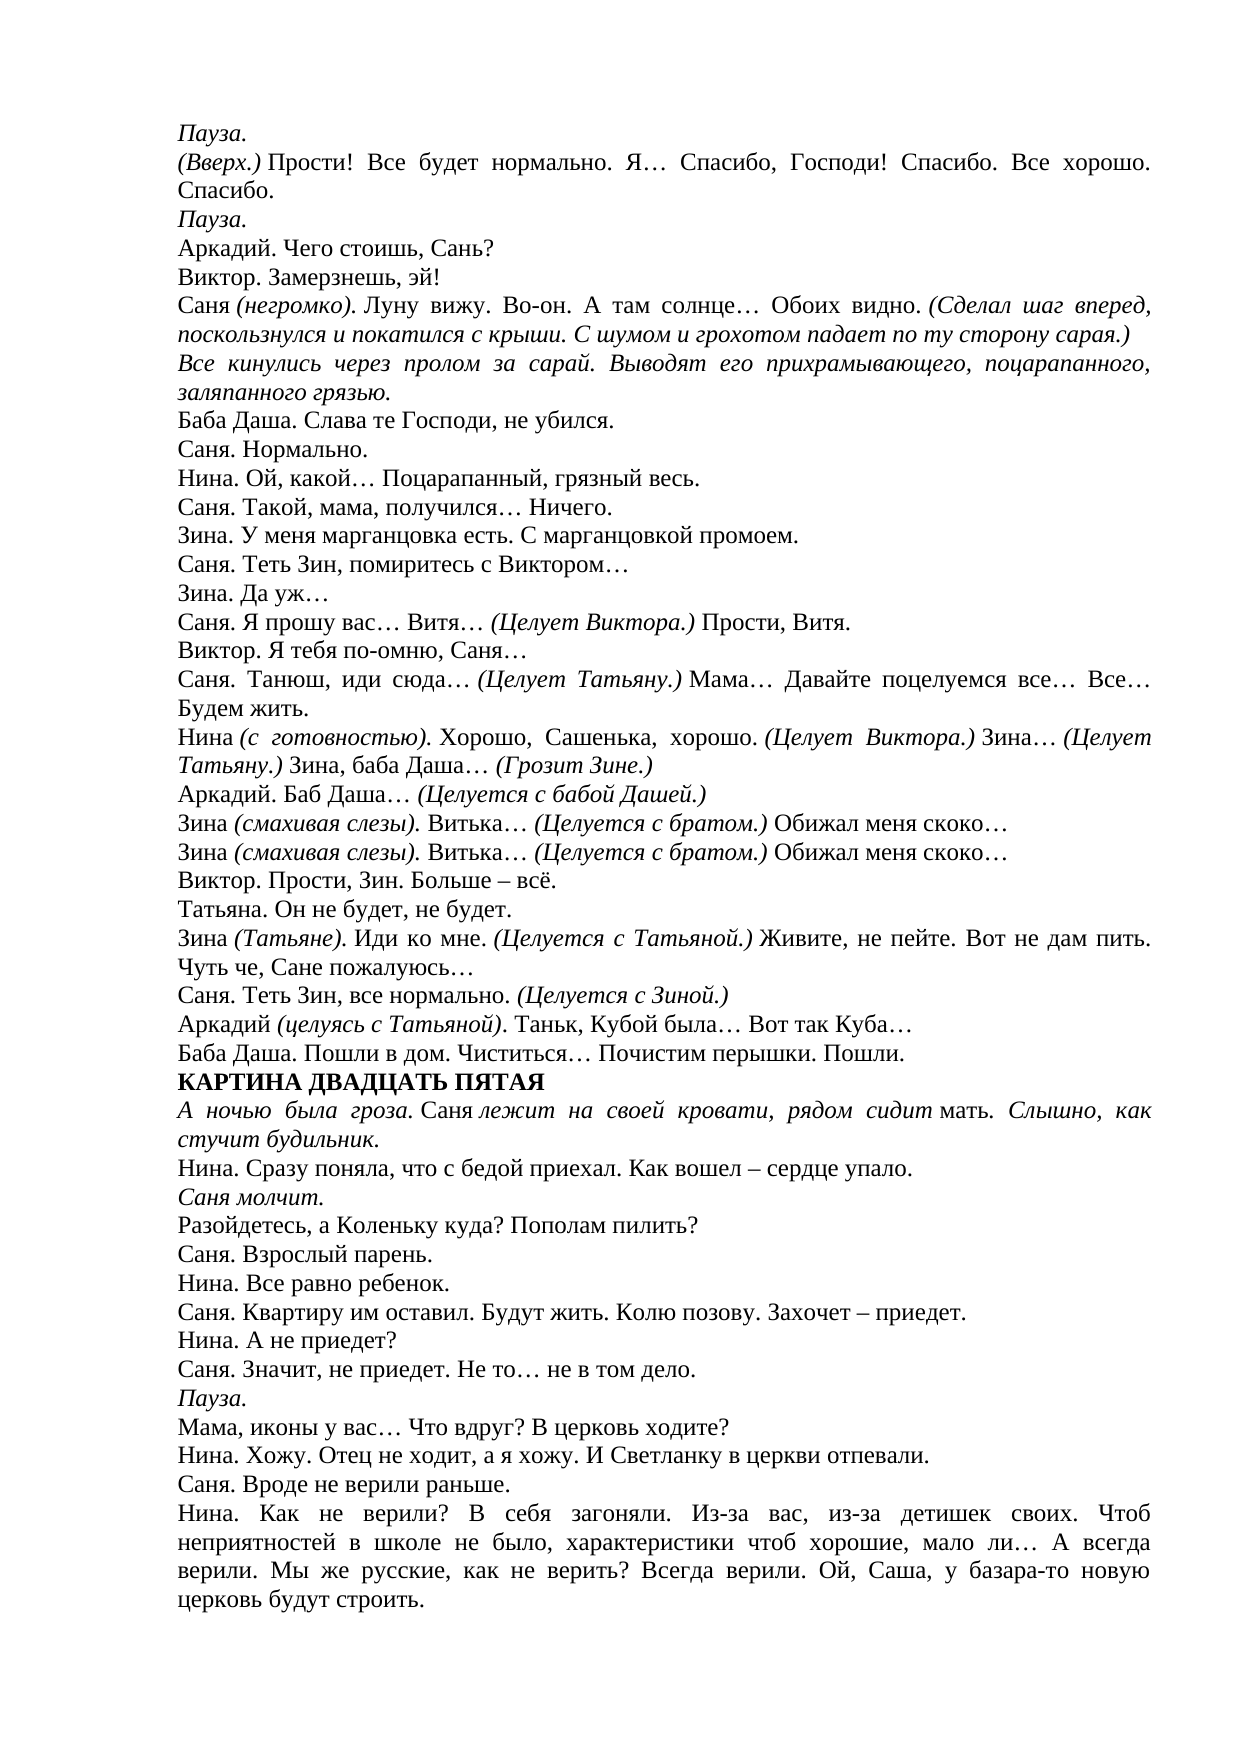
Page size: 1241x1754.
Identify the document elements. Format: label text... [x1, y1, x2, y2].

text Нина. Ой, какой… Поцарапанный, грязный весь. [177, 463, 1152, 492]
text Зина (смахивая слезы). Витька… (Целуется с братом.) Обижал меня скоко… [177, 808, 1152, 837]
text Разойдетесь, а Коленьку куда? Пополам пилить? [177, 1211, 1152, 1239]
text Саня. Взрослый парень. [177, 1239, 1152, 1268]
text Зина (смахивая слезы). Витька… (Целуется с братом.) Обижал меня скоко… [177, 837, 1152, 866]
text (Вверх.) Прости! Все будет нормально. Я… Спасибо, Господи! Спасибо. Все хорошо. Спасибо. [177, 147, 1152, 204]
text Пауза. [177, 1383, 1152, 1412]
text Пауза. [177, 118, 1152, 147]
text Аркадий. Баб Даша… (Целуется с бабой Дашей.) [177, 779, 1152, 808]
text Саня. Нормально. [177, 434, 1152, 463]
text Саня. Я прошу вас… Витя… (Целует Виктора.) Прости, Витя. [177, 607, 1152, 636]
text Мама, иконы у вас… Что вдруг? В церковь ходите? [177, 1412, 1152, 1441]
text Зина (Татьяне). Иди ко мне. (Целуется с Татьяной.) Живите, не пейте. Вот не дам пить. Чуть че, Сане пожалуюсь… [177, 923, 1152, 981]
text Саня. Теть Зин, помиритесь с Виктором… [177, 549, 1152, 578]
text Саня молчит. [177, 1182, 1152, 1211]
text Нина (с готовностью). Хорошо, Сашенька, хорошо. (Целует Виктора.) Зина… (Целует Татьяну.) Зина, баба Даша… (Грозит Зине.) [177, 722, 1152, 779]
text Саня. Теть Зин, все нормально. (Целуется с Зиной.) [177, 981, 1152, 1009]
text Зина. Да уж… [177, 578, 1152, 607]
text Все кинулись через пролом за сарай. Выводят его прихрамывающего, поцарапанного, заляпанного грязью. [177, 348, 1152, 406]
text Нина. А не приедет? [177, 1326, 1152, 1354]
text Аркадий. Чего стоишь, Сань? [177, 233, 1152, 262]
text Виктор. Замерзнешь, эй! [177, 262, 1152, 291]
text Саня. Квартиру им оставил. Будут жить. Колю позову. Захочет – приедет. [177, 1297, 1152, 1326]
text Саня. Такой, мама, получился… Ничего. [177, 492, 1152, 521]
text Нина. Сразу поняла, что с бедой приехал. Как вошел – сердце упало. [177, 1153, 1152, 1182]
text Нина. Хожу. Отец не ходит, а я хожу. И Светланку в церкви отпевали. [177, 1441, 1152, 1469]
text Татьяна. Он не будет, не будет. [177, 894, 1152, 923]
text А ночью была гроза. Саня лежит на своей кровати, рядом сидит мать. Слышно, как стучит будильник. [177, 1096, 1152, 1153]
text Нина. Все равно ребенок. [177, 1268, 1152, 1297]
text Саня. Значит, не приедет. Не то… не в том дело. [177, 1354, 1152, 1383]
text Баба Даша. Слава те Господи, не убился. [177, 406, 1152, 434]
text Саня. Танюш, иди сюда… (Целует Татьяну.) Мама… Давайте поцелуемся все… Все… Будем жить. [177, 664, 1152, 722]
text Аркадий (целуясь с Татьяной). Таньк, Кубой была… Вот так Куба… [177, 1009, 1152, 1038]
text Баба Даша. Пошли в дом. Чиститься… Почистим перышки. Пошли. [177, 1038, 1152, 1067]
text Саня. Вроде не верили раньше. [177, 1469, 1152, 1498]
text Виктор. Прости, Зин. Больше – всё. [177, 866, 1152, 894]
text Пауза. [177, 204, 1152, 233]
text Виктор. Я тебя по-омню, Саня… [177, 636, 1152, 664]
text Саня (негромко). Луну вижу. Во-он. А там солнце… Обоих видно. (Сделал шаг вперед, поскользнулся и покатился с крыши. С шумом и грохотом падает по ту сторону сарая.) [177, 291, 1152, 348]
text Нина. Как не верили? В себя загоняли. Из-за вас, из-за детишек своих. Чтоб неприятностей в школе не было, характеристики чтоб хорошие, мало ли… А всегда верили. Мы же русские, как не верить? Всегда верили. Ой, Саша, у базара-то новую церковь будут строить. [177, 1498, 1152, 1613]
text Зина. У меня марганцовка есть. С марганцовкой промоем. [177, 521, 1152, 549]
text КАРТИНА ДВАДЦАТЬ ПЯТАЯ [177, 1067, 1152, 1096]
